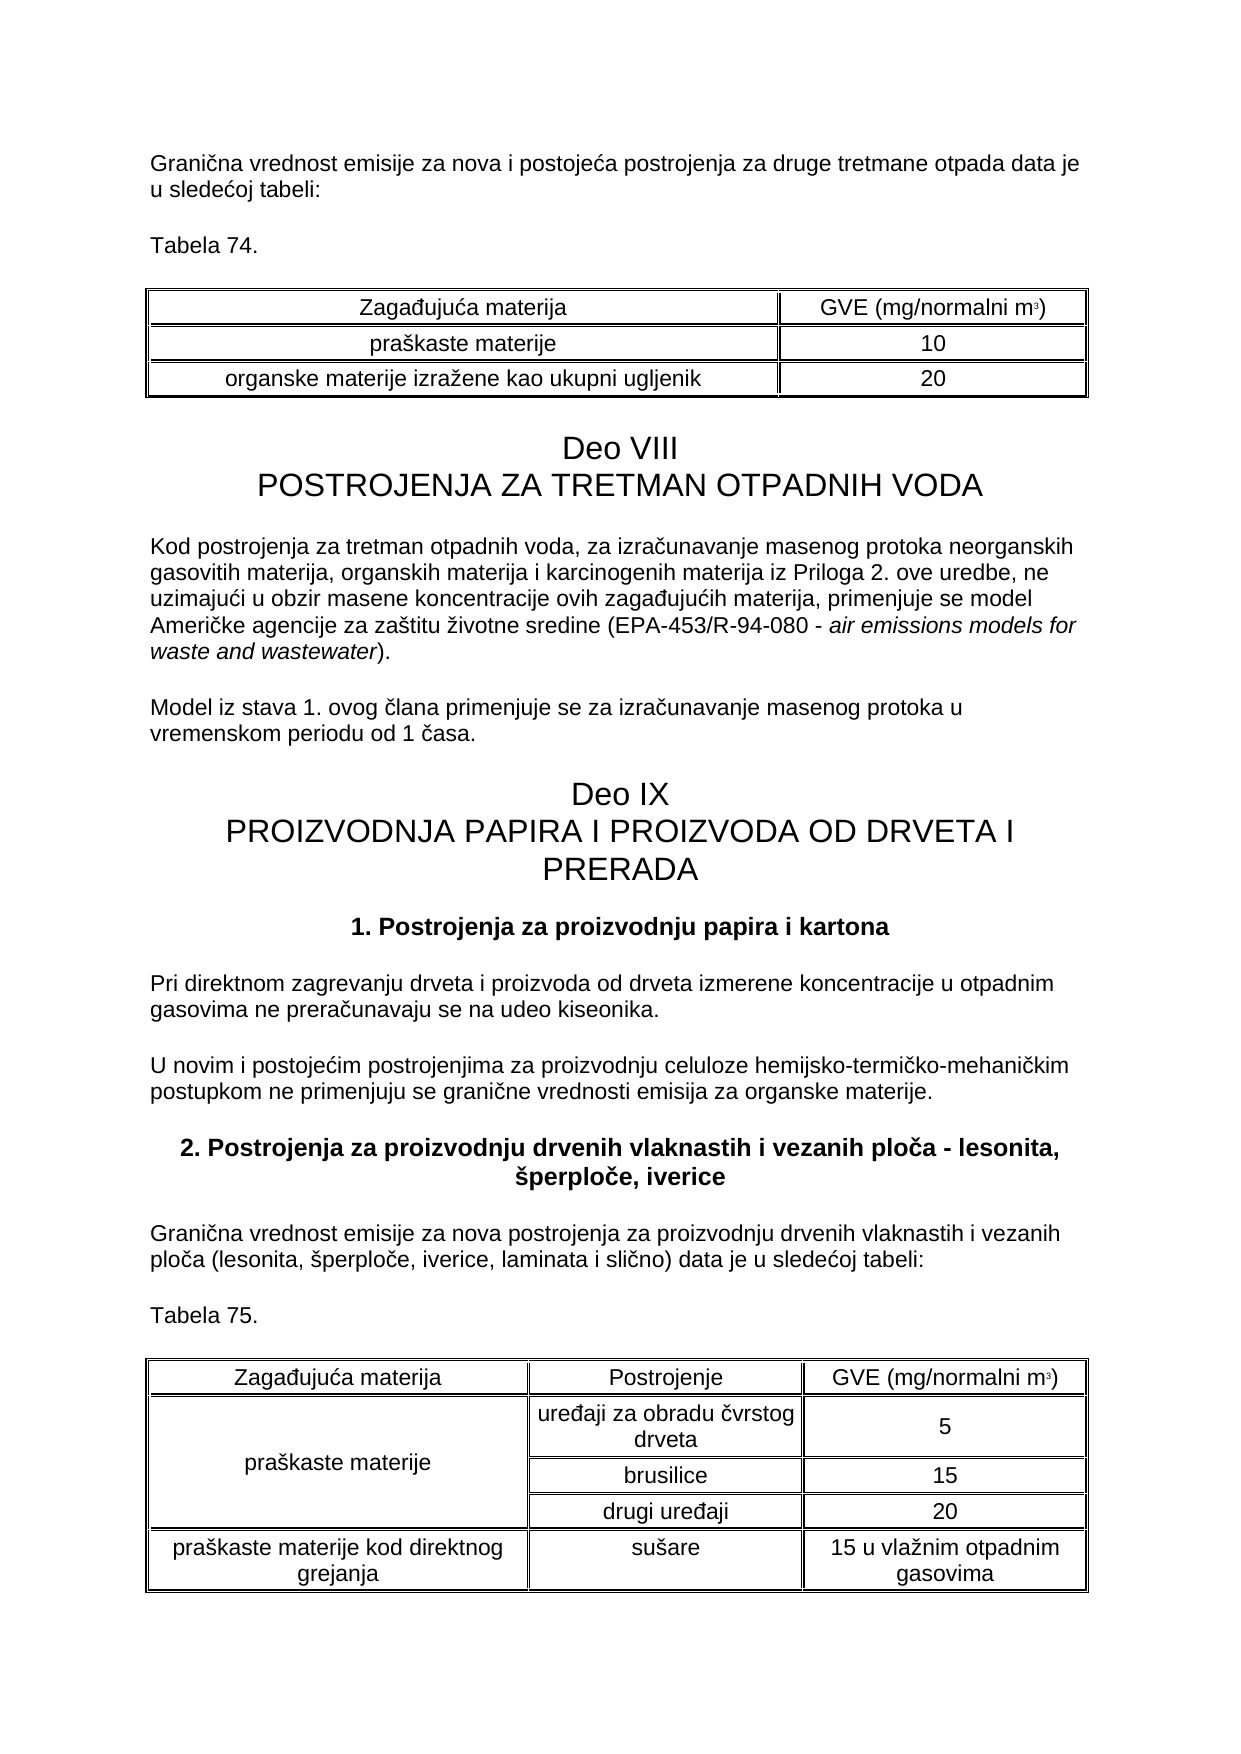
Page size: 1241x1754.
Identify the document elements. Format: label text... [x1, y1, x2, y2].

table_cell uređaji za obradu čvrstog drveta [530, 1397, 801, 1456]
table_cell organske materije izražene kao ukupni ugljenik [149, 359, 779, 395]
text POSTROJENJA ZA TRETMAN OTPADNIH VODA [150, 466, 1090, 503]
table_cell 10 [781, 323, 1086, 359]
table_cell 20 [805, 1491, 1086, 1527]
text Tabela 75. [150, 1302, 1090, 1328]
text Deo IX [150, 776, 1090, 813]
text Kod postrojenja za tretman otpadnih voda, za izračunavanje masenog protoka neorganskih gasovitih materija, organskih materija i karcinogenih materija iz Priloga 2. ove uredbe, ne uzimajući u obzir masene koncentracije ovih zagađujućih materija, primenjuje se model Američke agencije za zaštitu životne sredine (EPA-453/R-94-080 - air emissions models for waste and wastewater). [150, 533, 1090, 664]
text Tabela 74. [150, 232, 1090, 258]
table_cell 15 [803, 1456, 1087, 1491]
text U novim i postojećim postrojenjima za proizvodnju celuloze hemijsko-termičko-mehaničkim postupkom ne primenjuju se granične vrednosti emisija za organske materije. [150, 1052, 1090, 1104]
table_cell praškaste materije [149, 323, 777, 359]
table_cell drugi uređaji [530, 1495, 801, 1527]
text Deo VIII [150, 429, 1090, 466]
table_cell 5 [805, 1393, 1086, 1456]
table_header Zagađujuća materija [149, 1361, 529, 1393]
text PROIZVODNJA PAPIRA I PROIZVODA OD DRVETA I PRERADA [150, 813, 1090, 887]
table_header Postrojenje [529, 1359, 803, 1393]
text Granična vrednost emisije za nova i postojeća postrojenja za druge tretmane otpada data je u sledećoj tabeli: [150, 150, 1090, 203]
text 1. Postrojenja za proizvodnju papira i kartona [150, 912, 1090, 941]
table_cell 20 [779, 359, 1086, 395]
table_cell praškaste materije kod direktnog grejanja [149, 1527, 529, 1589]
table_header GVE (mg/normalni m3) [803, 1361, 1085, 1393]
table_cell sušare [529, 1527, 803, 1589]
table_cell brusilice [530, 1459, 801, 1491]
text Model iz stava 1. ovog člana primenjuje se za izračunavanje masenog protoka u vremenskom periodu od 1 časa. [150, 694, 1090, 746]
table_header GVE (mg/normalni m3) [779, 291, 1085, 323]
table_cell 15 u vlažnim otpadnim gasovima [803, 1527, 1086, 1589]
table_cell praškaste materije [149, 1393, 527, 1527]
text Pri direktnom zagrevanju drveta i proizvoda od drveta izmerene koncentracije u otpadnim gasovima ne preračunavaju se na udeo kiseonika. [150, 970, 1090, 1022]
table_header Zagađujuća materija [149, 289, 779, 323]
text 2. Postrojenja za proizvodnju drvenih vlaknastih i vezanih ploča - lesonita, šperploče, iverice [150, 1133, 1090, 1191]
text Granična vrednost emisije za nova postrojenja za proizvodnju drvenih vlaknastih i vezanih ploča (lesonita, šperploče, iverice, laminata i slično) data je u sledećoj tabeli: [150, 1220, 1090, 1273]
